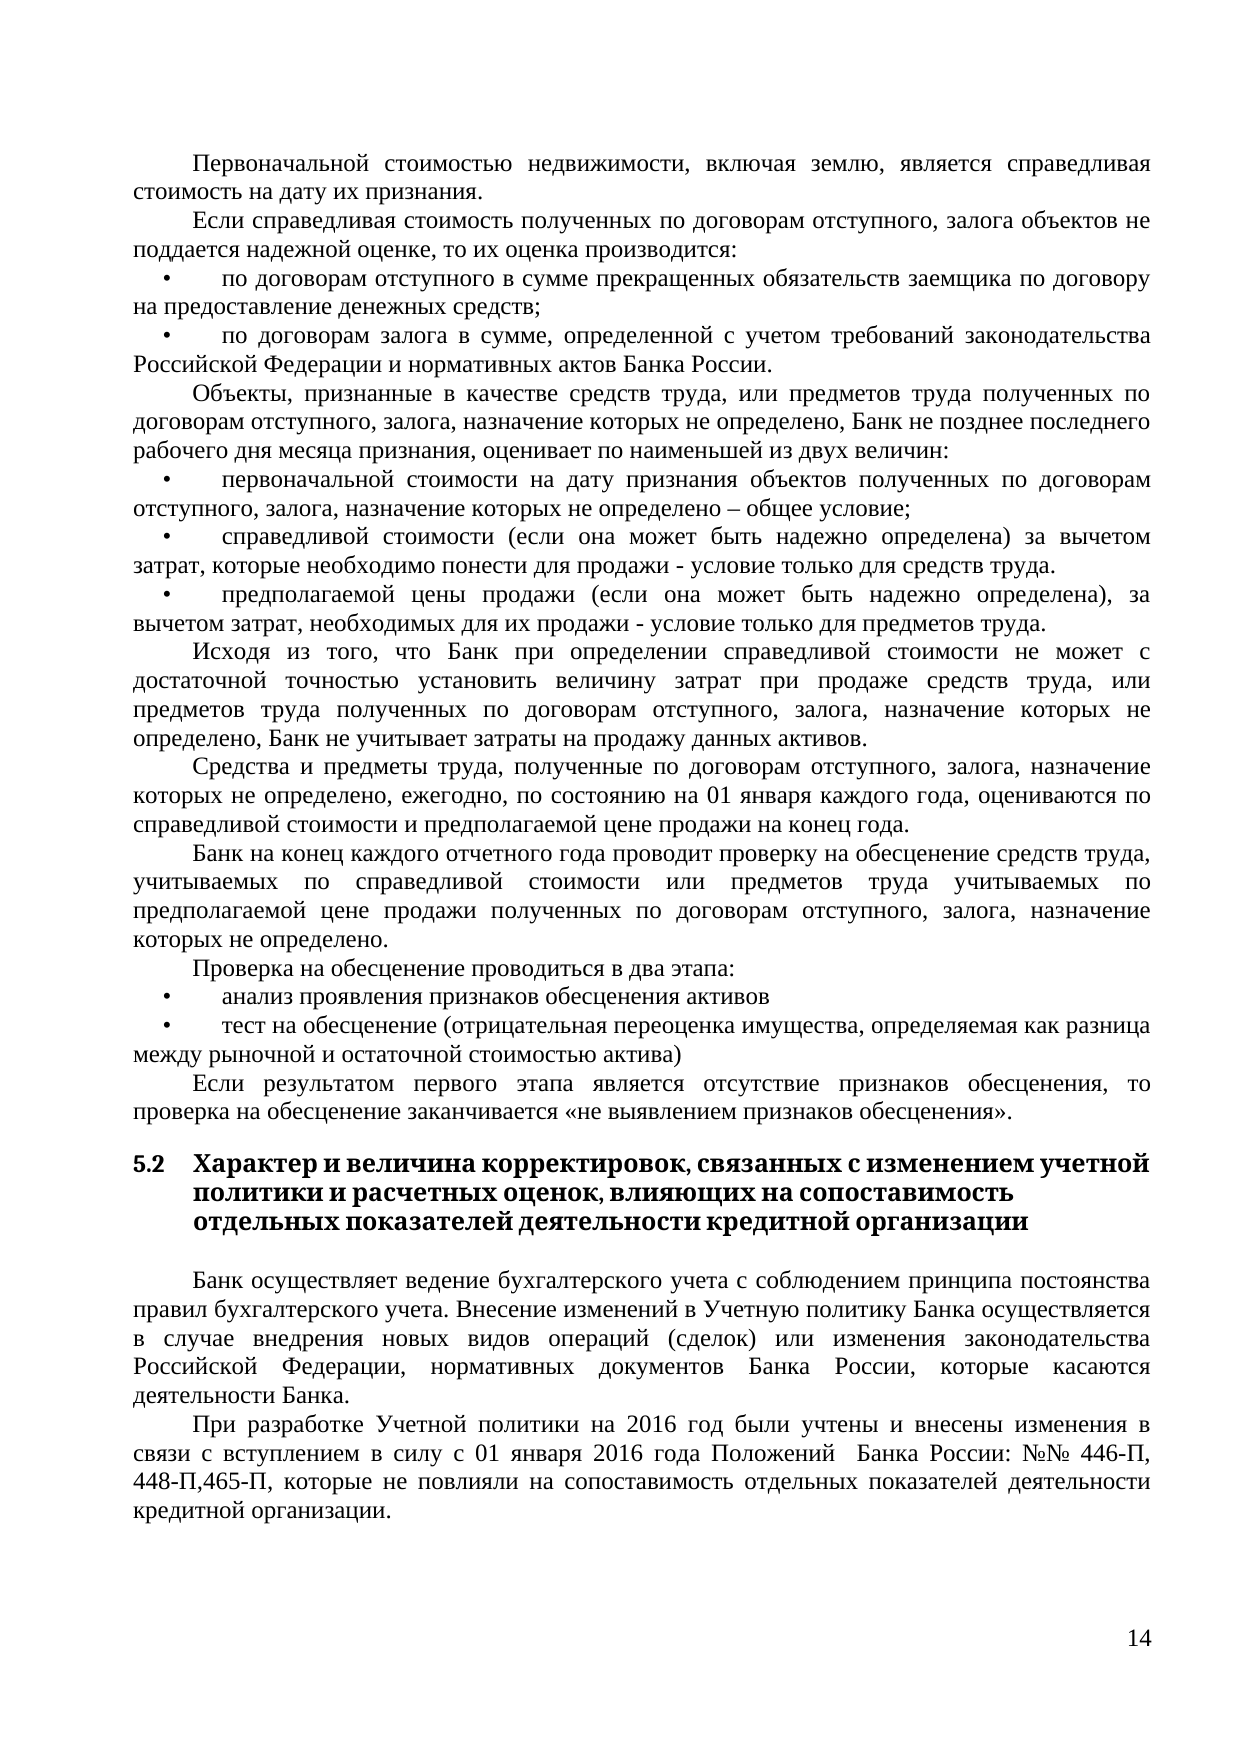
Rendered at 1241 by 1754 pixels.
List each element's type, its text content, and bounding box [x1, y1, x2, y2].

text Проверка на обесценение проводиться в два этапа: [133, 953, 1152, 981]
text Объекты, признанные в качестве средств труда, или предметов труда полученных по договорам отступного, залога, назначение которых не определено, Банк не позднее последнего рабочего дня месяца признания, оценивает по наименьшей из двух величин: [133, 378, 1152, 464]
subtitle Характер и величина корректировок, связанных с изменением учетной политики и расчетных оценок, влияющих на сопоставимость отдельных показателей деятельности кредитной организации [133, 1150, 1152, 1236]
list по договорам отступного в сумме прекращенных обязательств заемщика по договору на предоставление денежных средств; [133, 263, 1152, 320]
text Первоначальной стоимостью недвижимости, включая землю, является справедливая стоимость на дату их признания. [133, 148, 1152, 205]
list предполагаемой цены продажи (если она может быть надежно определена), за вычетом затрат, необходимых для их продажи - условие только для предметов труда. [133, 579, 1152, 636]
text Если справедливая стоимость полученных по договорам отступного, залога объектов не поддается надежной оценке, то их оценка производится: [133, 205, 1152, 263]
text Исходя из того, что Банк при определении справедливой стоимости не может с достаточной точностью установить величину затрат при продаже средств труда, или предметов труда полученных по договорам отступного, залога, назначение которых не определено, Банк не учитывает затраты на продажу данных активов. [133, 636, 1152, 751]
list анализ проявления признаков обесценения активов [133, 981, 1152, 1010]
text Средства и предметы труда, полученные по договорам отступного, залога, назначение которых не определено, ежегодно, по состоянию на 01 января каждого года, оцениваются по справедливой стоимости и предполагаемой цене продажи на конец года. [133, 751, 1152, 838]
list тест на обесценение (отрицательная переоценка имущества, определяемая как разница между рыночной и остаточной стоимостью актива) [133, 1010, 1152, 1068]
text Банк осуществляет ведение бухгалтерского учета с соблюдением принципа постоянства правил бухгалтерского учета. Внесение изменений в Учетную политику Банка осуществляется в случае внедрения новых видов операций (сделок) или изменения законодательства Российской Федерации, нормативных документов Банка России, которые касаются деятельности Банка. [133, 1265, 1152, 1409]
text Банк на конец каждого отчетного года проводит проверку на обесценение средств труда, учитываемых по справедливой стоимости или предметов труда учитываемых по предполагаемой цене продажи полученных по договорам отступного, залога, назначение которых не определено. [133, 838, 1152, 953]
text При разработке Учетной политики на 2016 год были учтены и внесены изменения в связи с вступлением в силу с 01 января 2016 года Положений Банка России: №№ 446-П, 448-П,465-П, которые не повлияли на сопоставимость отдельных показателей деятельности кредитной организации. [133, 1409, 1152, 1524]
text Если результатом первого этапа является отсутствие признаков обесценения, то проверка на обесценение заканчивается «не выявлением признаков обесценения». [133, 1068, 1152, 1125]
list первоначальной стоимости на дату признания объектов полученных по договорам отступного, залога, назначение которых не определено – общее условие; [133, 464, 1152, 521]
list справедливой стоимости (если она может быть надежно определена) за вычетом затрат, которые необходимо понести для продажи - условие только для средств труда. [133, 521, 1152, 579]
list по договорам залога в сумме, определенной с учетом требований законодательства Российской Федерации и нормативных актов Банка России. [133, 320, 1152, 378]
